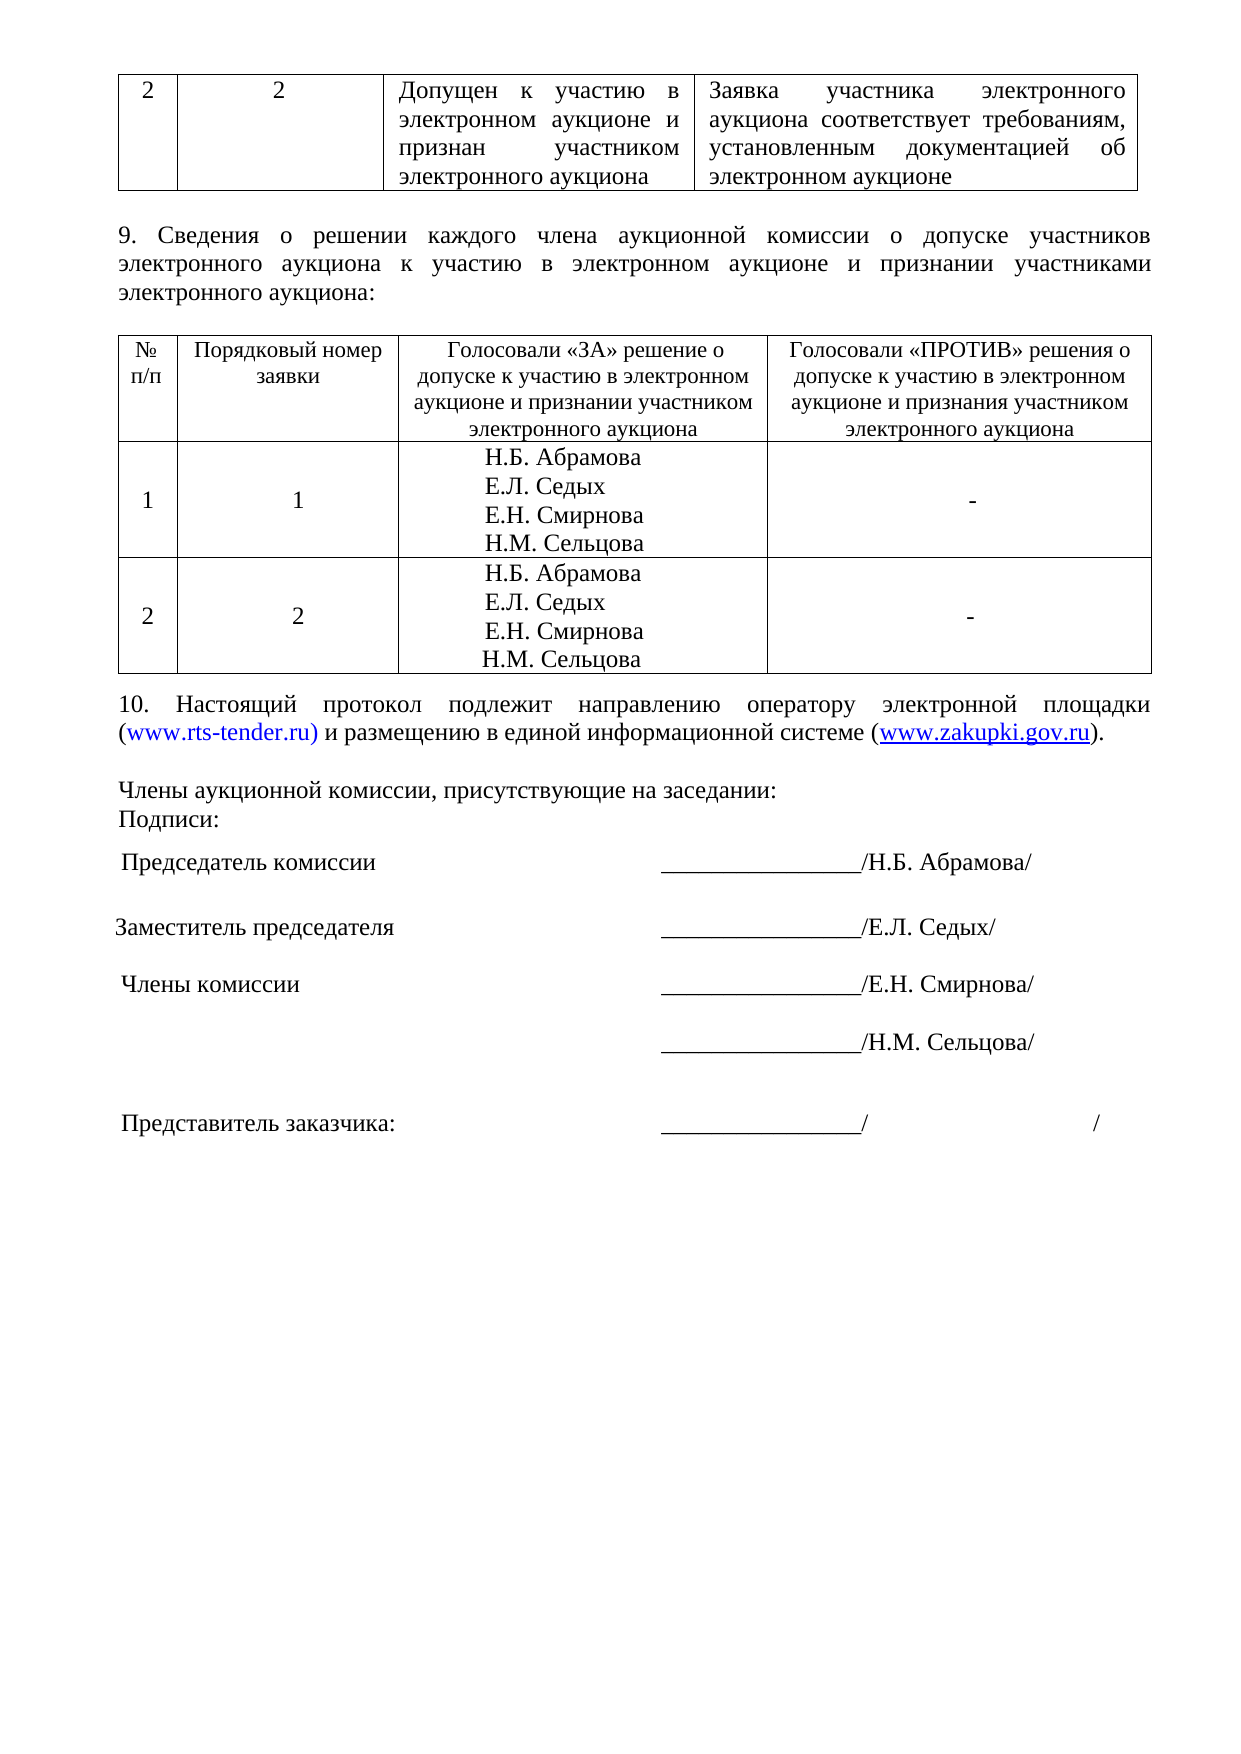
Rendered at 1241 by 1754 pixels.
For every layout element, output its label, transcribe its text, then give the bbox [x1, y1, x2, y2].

table_cell Члены комиссии [103, 969, 650, 1079]
table_cell 1 [178, 442, 398, 557]
table_cell ________________/Е.Н. Смирнова/ ________________/Н.М. Сельцова/ [650, 969, 1133, 1079]
table_header Голосовали «ЗА» решение о допуске к участию в электронном аукционе и признании участником электронного аукциона [399, 336, 767, 441]
table_cell 2 [178, 75, 383, 190]
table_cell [384, 75, 694, 190]
table_cell 1 [119, 442, 177, 557]
text 10. Настоящий протокол подлежит направлению оператору электронной площадки (www.rts-tender.ru) и размещению в единой информационной системе (www.zakupki.gov.ru). [118, 689, 1152, 746]
table_cell ________________/Е.Л. Седых/ [650, 912, 1133, 969]
table_cell - [768, 442, 1151, 557]
table_cell 2 [119, 75, 177, 190]
table_header Голосовали «ПРОТИВ» решения о допуске к участию в электронном аукционе и признания участником электронного аукциона [768, 336, 1151, 441]
table_header ________________/Н.Б. Абрамова/ [650, 847, 1133, 912]
table_cell - [768, 558, 1151, 673]
text 9. Сведения о решении каждого члена аукционной комиссии о допуске участников электронного аукциона к участию в электронном аукционе и признании участниками электронного аукциона: [118, 220, 1152, 306]
text Члены аукционной комиссии, присутствующие на заседании: [118, 775, 1152, 804]
text Подписи: [118, 804, 1152, 832]
table_header Председатель комиссии [103, 847, 650, 912]
table_cell 2 [178, 558, 398, 673]
table_header № п/п [119, 336, 177, 441]
table_cell Н.Б. Абрамова Е.Л. Седых Е.Н. Смирнова Н.М. Сельцова [399, 442, 767, 557]
table_header Порядковый номер заявки [178, 336, 398, 441]
table_cell ________________/ / [650, 1079, 1133, 1136]
table_cell Заместитель председателя [103, 912, 650, 969]
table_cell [695, 75, 1137, 190]
table_cell Н.Б. Абрамова Е.Л. Седых Е.Н. Смирнова Н.М. Сельцова [399, 558, 767, 673]
table_cell 2 [119, 558, 177, 673]
table_cell Представитель заказчика: [103, 1079, 650, 1136]
